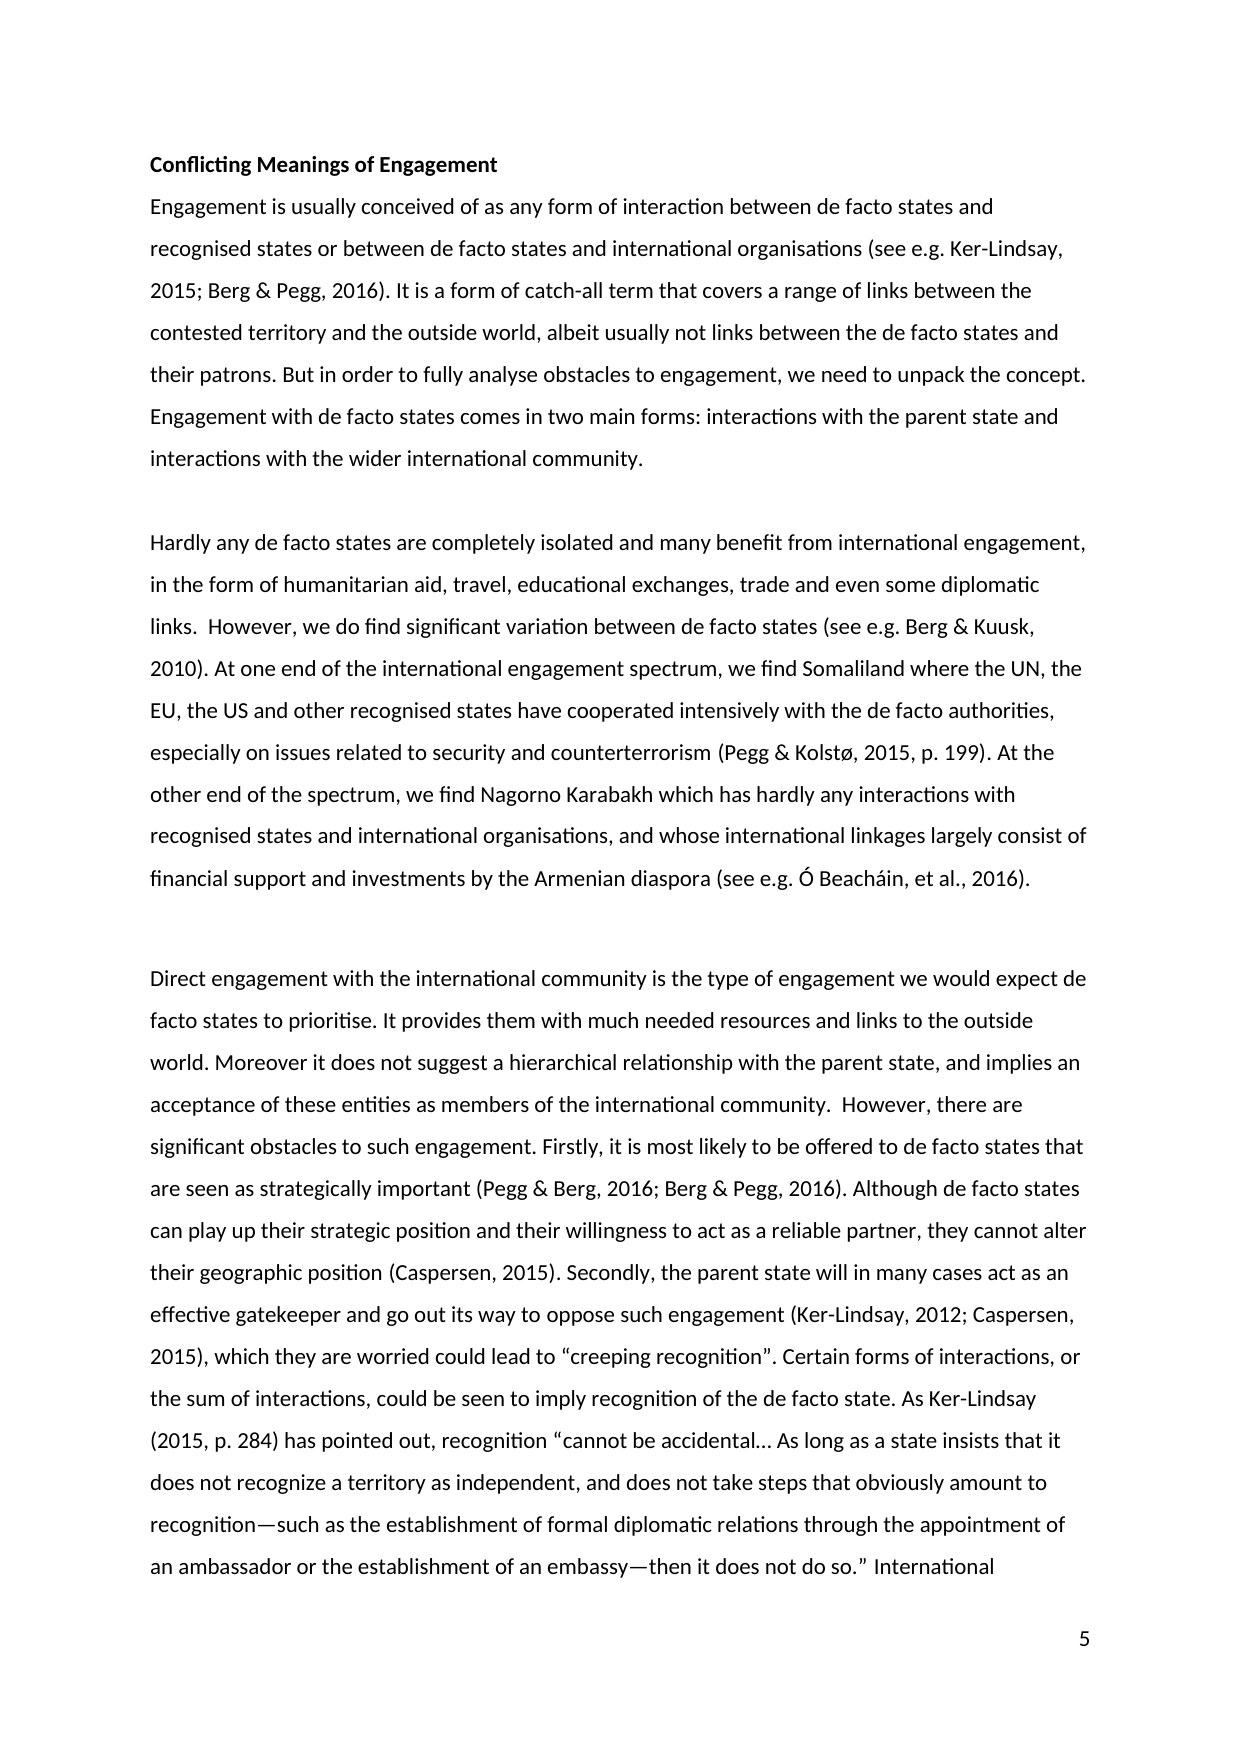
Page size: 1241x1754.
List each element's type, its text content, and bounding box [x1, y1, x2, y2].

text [150, 964, 1090, 1580]
text Engagement is usually conceived of as any form of interaction between de facto states and recognised states or between de facto states and international organisations (see e.g. Ker-Lindsay, 2015; Berg & Pegg, 2016). It is a form of catch-all term that covers a range of links between the contested territory and the outside world, albeit usually not links between the de facto states and their patrons. But in order to fully analyse obstacles to engagement, we need to unpack the concept. [150, 192, 1090, 388]
text Conflicting Meanings of Engagement [150, 150, 1090, 178]
text Engagement with de facto states comes in two main forms: interactions with the parent state and interactions with the wider international community. [150, 402, 1090, 472]
text Hardly any de facto states are completely isolated and many benefit from international engagement, in the form of humanitarian aid, travel, educational exchanges, trade and even some diplomatic links. However, we do find significant variation between de facto states (see e.g. Berg & Kuusk, 2010). At one end of the international engagement spectrum, we find Somaliland where the UN, the EU, the US and other recognised states have cooperated intensively with the de facto authorities, especially on issues related to security and counterterrorism . At the other end of the spectrum, we find Nagorno Karabakh which has hardly any interactions with recognised states and international organisations, and whose international linkages largely consist of financial support and investments by the Armenian diaspora (see e.g. Ó Beacháin, et al., 2016). [150, 528, 1090, 892]
